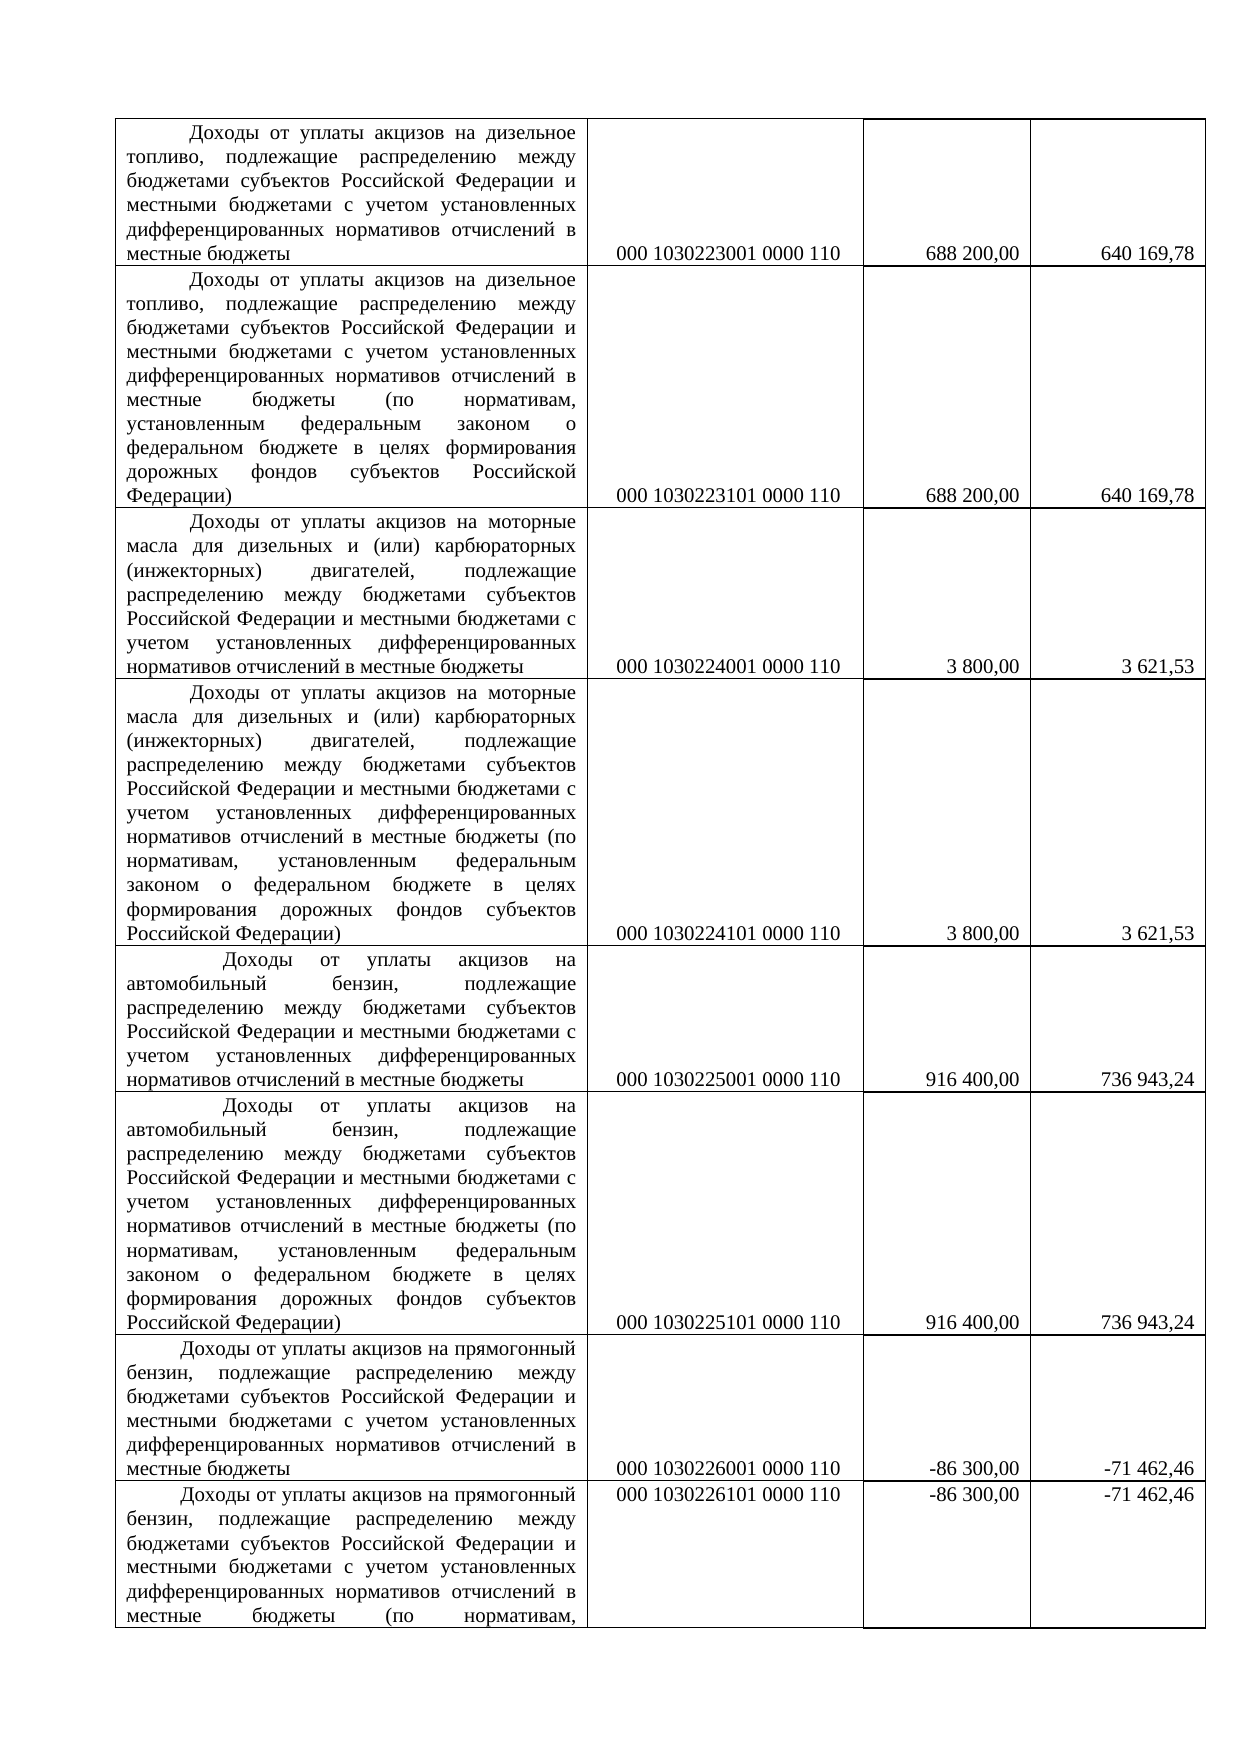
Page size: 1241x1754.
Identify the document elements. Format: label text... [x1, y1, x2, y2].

table_cell 736 943,24 [1031, 1093, 1205, 1334]
table_cell Доходы от уплаты акцизов на автомобильный бензин, подлежащие распределению между бюджетами субъектов Российской Федерации и местными бюджетами с учетом установленных дифференцированных нормативов отчислений в местные бюджеты (по нормативам, установленным федеральным законом о федеральном бюджете в целях формирования дорожных фондов субъектов Российской Федерации) [116, 1092, 587, 1334]
table_cell Доходы от уплаты акцизов на моторные масла для дизельных и (или) карбюраторных (инжекторных) двигателей, подлежащие распределению между бюджетами субъектов Российской Федерации и местными бюджетами с учетом установленных дифференцированных нормативов отчислений в местные бюджеты (по нормативам, установленным федеральным законом о федеральном бюджете в целях формирования дорожных фондов субъектов Российской Федерации) [116, 679, 587, 944]
table_cell Доходы от уплаты акцизов на автомобильный бензин, подлежащие распределению между бюджетами субъектов Российской Федерации и местными бюджетами с учетом установленных дифференцированных нормативов отчислений в местные бюджеты [116, 946, 587, 1091]
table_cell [588, 1481, 863, 1627]
table_cell -71 462,46 [1031, 1482, 1205, 1627]
table_cell 916 400,00 [864, 1093, 1030, 1334]
table_cell 688 200,00 [864, 120, 1030, 264]
table_cell Доходы от уплаты акцизов на моторные масла для дизельных и (или) карбюраторных (инжекторных) двигателей, подлежащие распределению между бюджетами субъектов Российской Федерации и местными бюджетами с учетом установленных дифференцированных нормативов отчислений в местные бюджеты [116, 508, 587, 678]
table_cell 000 1030224101 0000 110 [588, 679, 863, 944]
table_cell 000 1030224001 0000 110 [588, 508, 863, 678]
table_cell 3 800,00 [864, 509, 1030, 678]
table_cell 640 169,78 [1031, 267, 1205, 507]
table_cell Доходы от уплаты акцизов на прямогонный бензин, подлежащие распределению между бюджетами субъектов Российской Федерации и местными бюджетами с учетом установленных дифференцированных нормативов отчислений в местные бюджеты [116, 1335, 587, 1480]
table_cell -71 462,46 [1031, 1336, 1205, 1480]
table_cell 736 943,24 [1031, 947, 1205, 1091]
table_cell 3 621,53 [1031, 680, 1205, 944]
table_cell Доходы от уплаты акцизов на дизельное топливо, подлежащие распределению между бюджетами субъектов Российской Федерации и местными бюджетами с учетом установленных дифференцированных нормативов отчислений в местные бюджеты [116, 119, 587, 264]
table_cell 000 1030225001 0000 110 [588, 946, 863, 1091]
table_cell 000 1030225101 0000 110 [588, 1092, 863, 1334]
table_cell 916 400,00 [864, 947, 1030, 1091]
table_cell 640 169,78 [1031, 120, 1205, 264]
table_cell 3 800,00 [864, 680, 1030, 944]
table_cell Доходы от уплаты акцизов на дизельное топливо, подлежащие распределению между бюджетами субъектов Российской Федерации и местными бюджетами с учетом установленных дифференцированных нормативов отчислений в местные бюджеты (по нормативам, установленным федеральным законом о федеральном бюджете в целях формирования дорожных фондов субъектов Российской Федерации) [116, 266, 587, 507]
table_cell -86 300,00 [864, 1482, 1030, 1627]
table_cell 688 200,00 [864, 267, 1030, 507]
table_cell -86 300,00 [864, 1336, 1030, 1480]
table_cell 000 1030223101 0000 110 [588, 266, 863, 507]
table_cell 000 1030226001 0000 110 [588, 1335, 863, 1480]
table_cell 000 1030223001 0000 110 [588, 119, 863, 264]
table_cell 3 621,53 [1031, 509, 1205, 678]
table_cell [116, 1481, 587, 1627]
